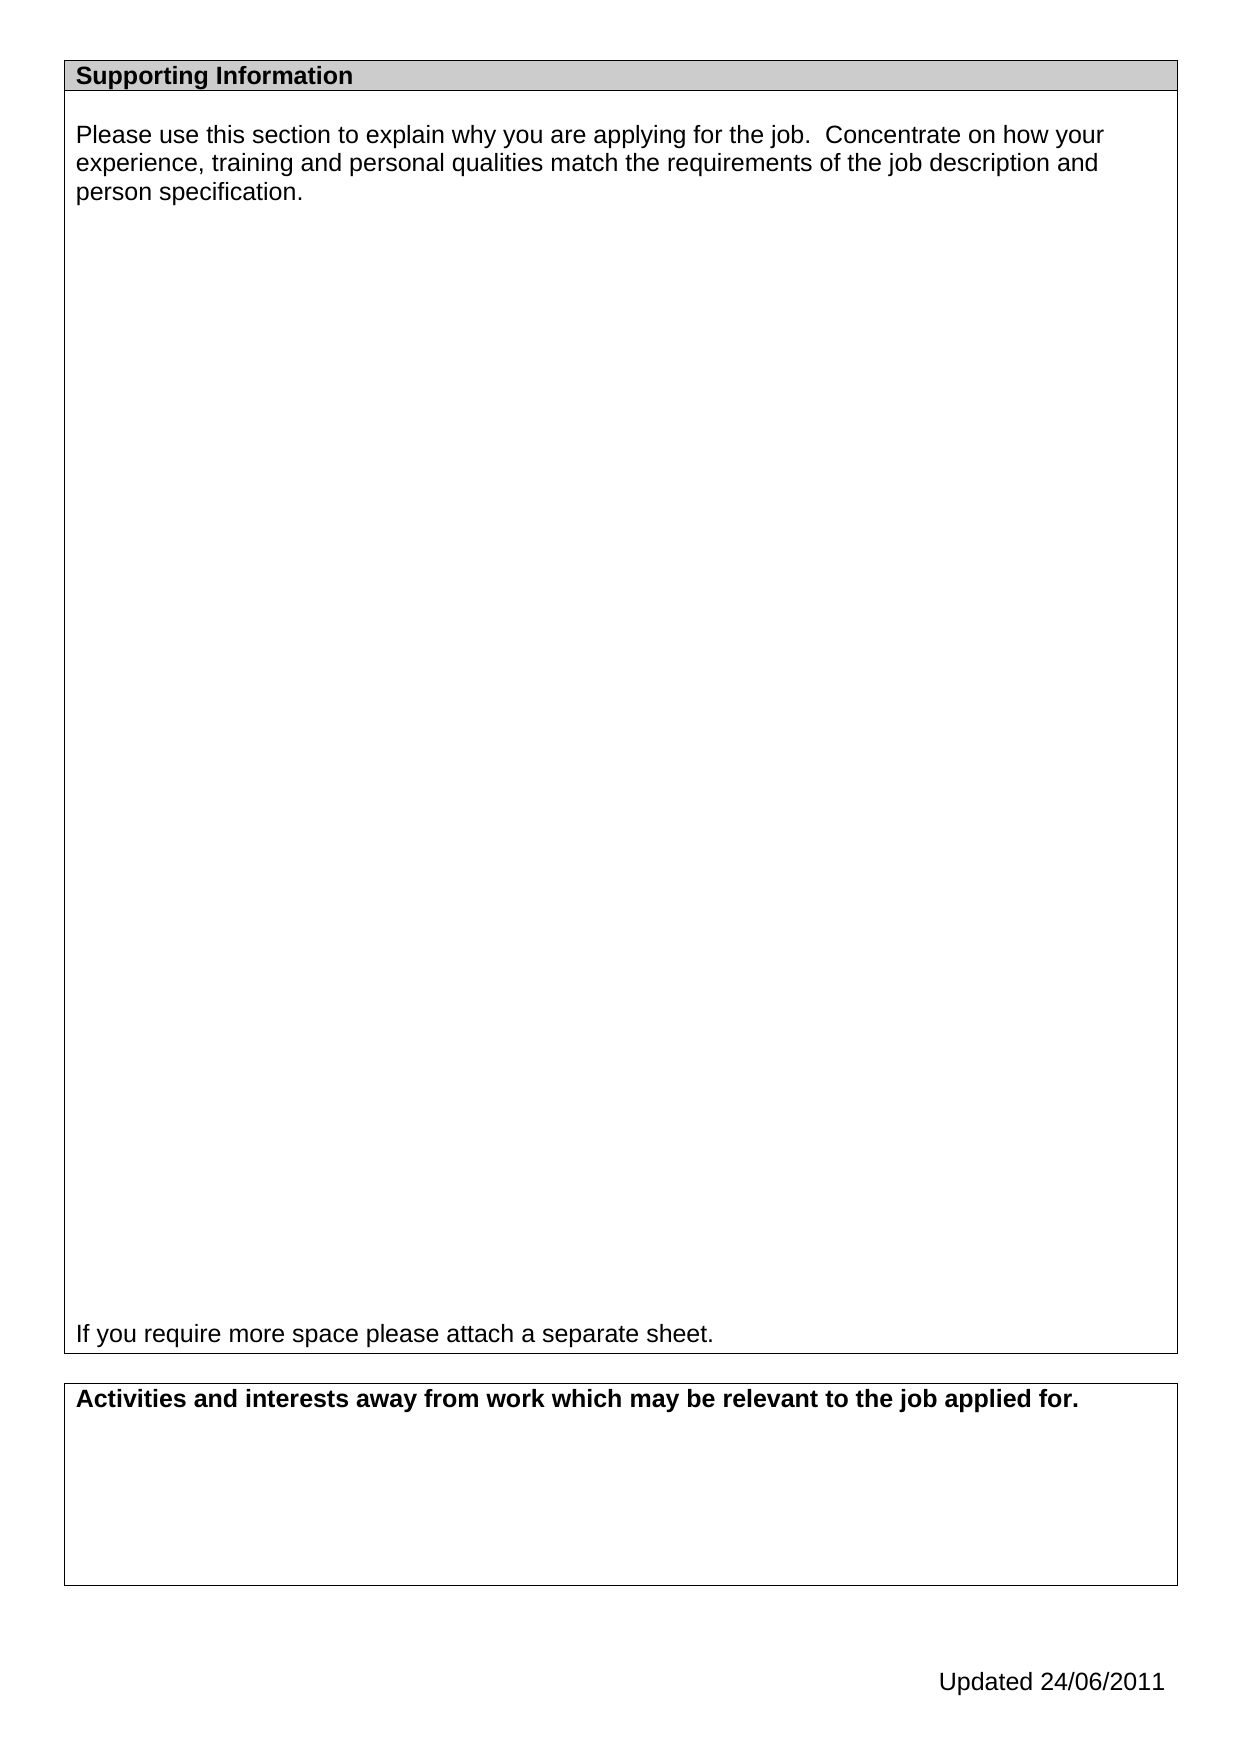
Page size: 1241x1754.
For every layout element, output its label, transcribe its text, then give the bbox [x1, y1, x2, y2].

table_header Supporting Information [65, 61, 1177, 90]
table_header Activities and interests away from work which may be relevant to the job applied for. [65, 1384, 1177, 1585]
table_cell Please use this section to explain why you are applying for the job. Concentrate on how your experience, training and personal qualities match the requirements of the job description and person specification. [65, 91, 1177, 1319]
table_cell If you require more space please attach a separate sheet. [65, 1319, 1177, 1353]
